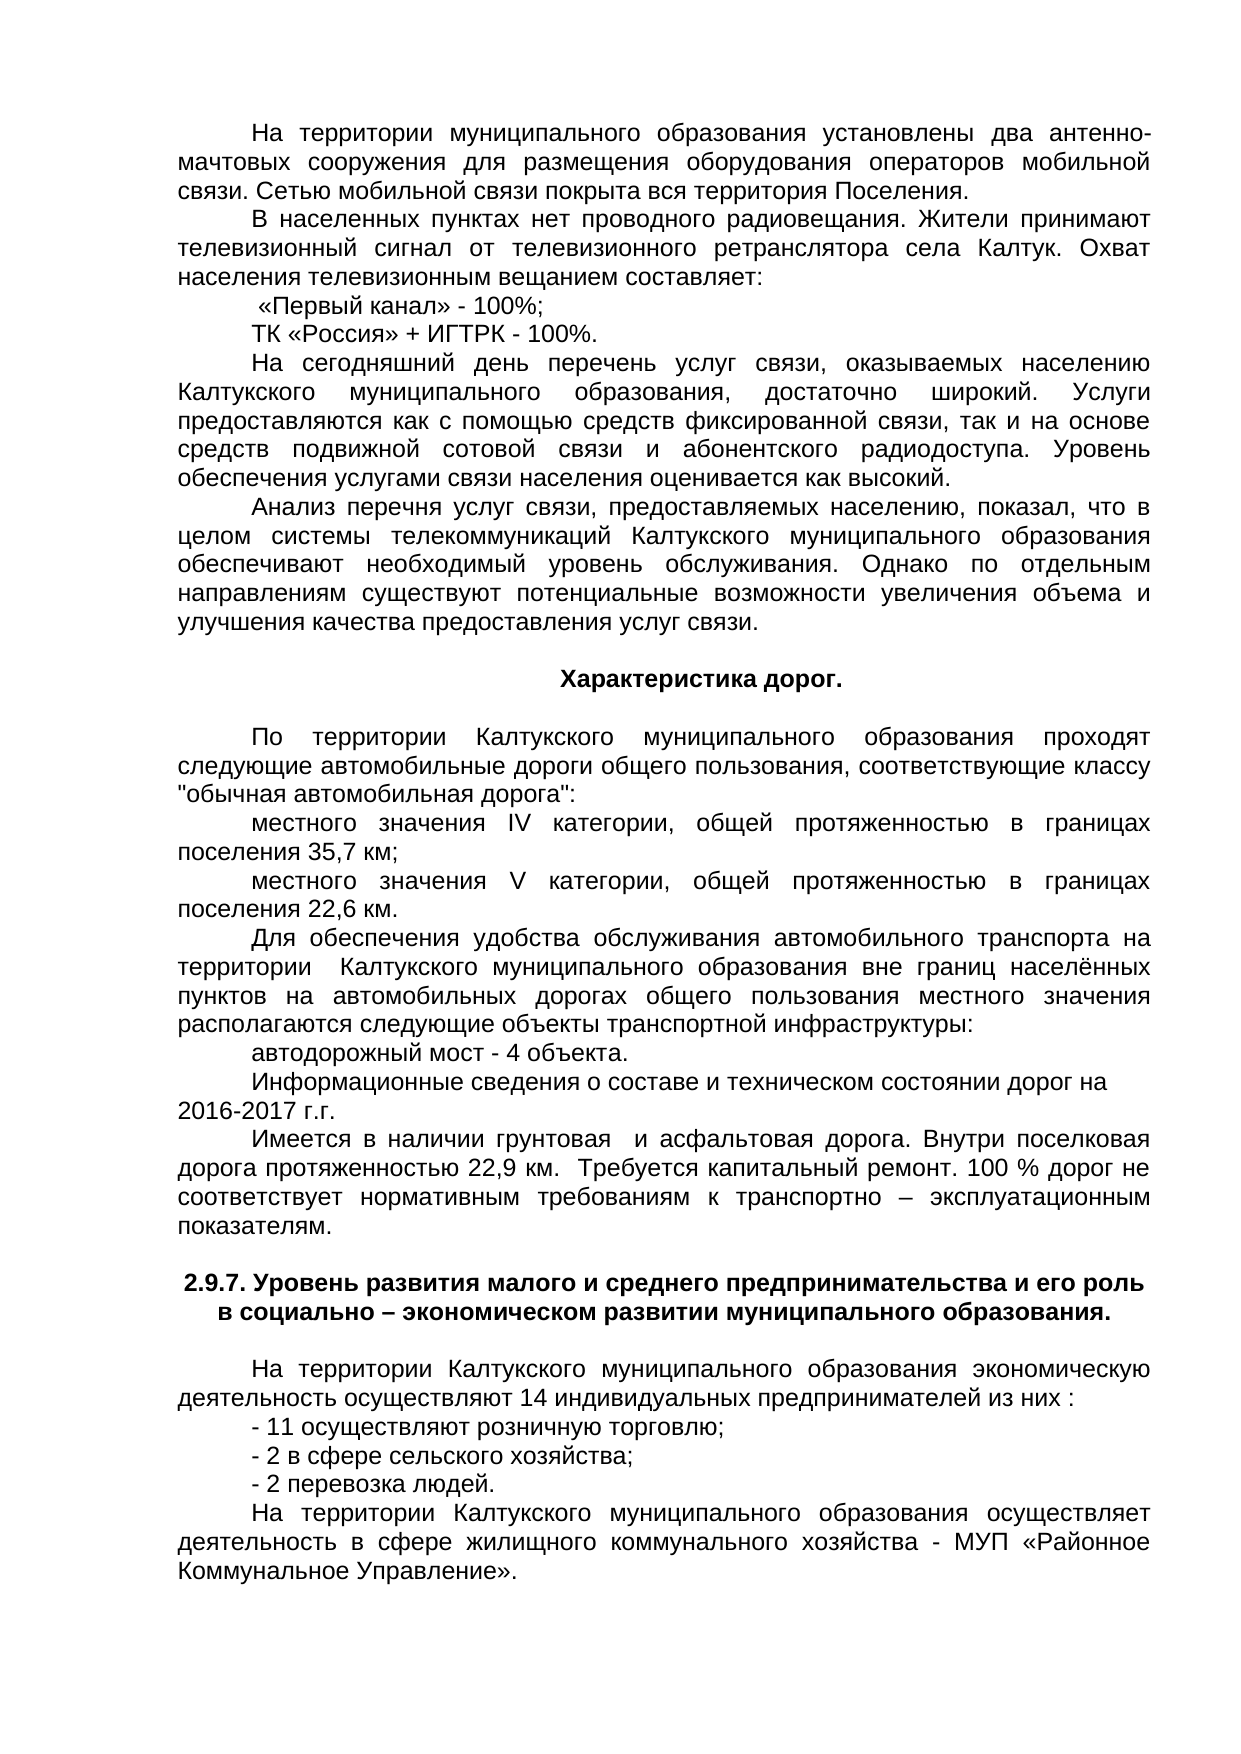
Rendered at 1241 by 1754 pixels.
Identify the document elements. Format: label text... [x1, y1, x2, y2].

text Анализ перечня услуг связи, предоставляемых населению, показал, что в целом системы телекоммуникаций Калтукского муниципального образования обеспечивают необходимый уровень обслуживания. Однако по отдельным направлениям существуют потенциальные возможности увеличения объема и улучшения качества предоставления услуг связи. [177, 492, 1152, 636]
text 2.9.7. Уровень развития малого и среднего предпринимательства и его роль в социально – экономическом развитии муниципального образования. [177, 1268, 1152, 1326]
text Характеристика дорог. [177, 664, 1152, 693]
text Имеется в наличии грунтовая и асфальтовая дорога. Внутри поселковая дорога протяженностью 22,9 км. Требуется капитальный ремонт. 100 % дорог не соответствует нормативным требованиям к транспортно – эксплуатационным показателям. [177, 1124, 1152, 1239]
text «Первый канал» - 100%; [177, 291, 1152, 319]
text На территории Калтукского муниципального образования осуществляет деятельность в сфере жилищного коммунального хозяйства - МУП «Районное Коммунальное Управление». [177, 1498, 1152, 1584]
text местного значения IV категории, общей протяженностью в границах поселения 35,7 км; [177, 808, 1152, 866]
text По территории Калтукского муниципального образования проходят следующие автомобильные дороги общего пользования, соответствующие классу "обычная автомобильная дорога": [177, 722, 1152, 808]
text ТК «Россия» + ИГТРК - 100%. [177, 319, 1152, 348]
text - 2 перевозка людей. [177, 1469, 1152, 1498]
text - 11 осуществляют розничную торговлю; [177, 1412, 1152, 1441]
text На сегодняшний день перечень услуг связи, оказываемых населению Калтукского муниципального образования, достаточно широкий. Услуги предоставляются как с помощью средств фиксированной связи, так и на основе средств подвижной сотовой связи и абонентского радиодоступа. Уровень обеспечения услугами связи населения оценивается как высокий. [177, 348, 1152, 492]
text автодорожный мост - 4 объекта. [177, 1038, 1152, 1067]
text На территории Калтукского муниципального образования экономическую деятельность осуществляют 14 индивидуальных предпринимателей из них : [177, 1354, 1152, 1412]
text - 2 в сфере сельского хозяйства; [177, 1441, 1152, 1469]
text На территории муниципального образования установлены два антенно-мачтовых сооружения для размещения оборудования операторов мобильной связи. Сетью мобильной связи покрыта вся территория Поселения. [177, 118, 1152, 204]
text В населенных пунктах нет проводного радиовещания. Жители принимают телевизионный сигнал от телевизионного ретранслятора села Калтук. Охват населения телевизионным вещанием составляет: [177, 204, 1152, 291]
text местного значения V категории, общей протяженностью в границах поселения 22,6 км. [177, 866, 1152, 923]
text Информационные сведения о составе и техническом состоянии дорог на 2016-2017 г.г. [177, 1067, 1152, 1124]
text Для обеспечения удобства обслуживания автомобильного транспорта на территории Калтукского муниципального образования вне границ населённых пунктов на автомобильных дорогах общего пользования местного значения располагаются следующие объекты транспортной инфраструктуры: [177, 923, 1152, 1038]
